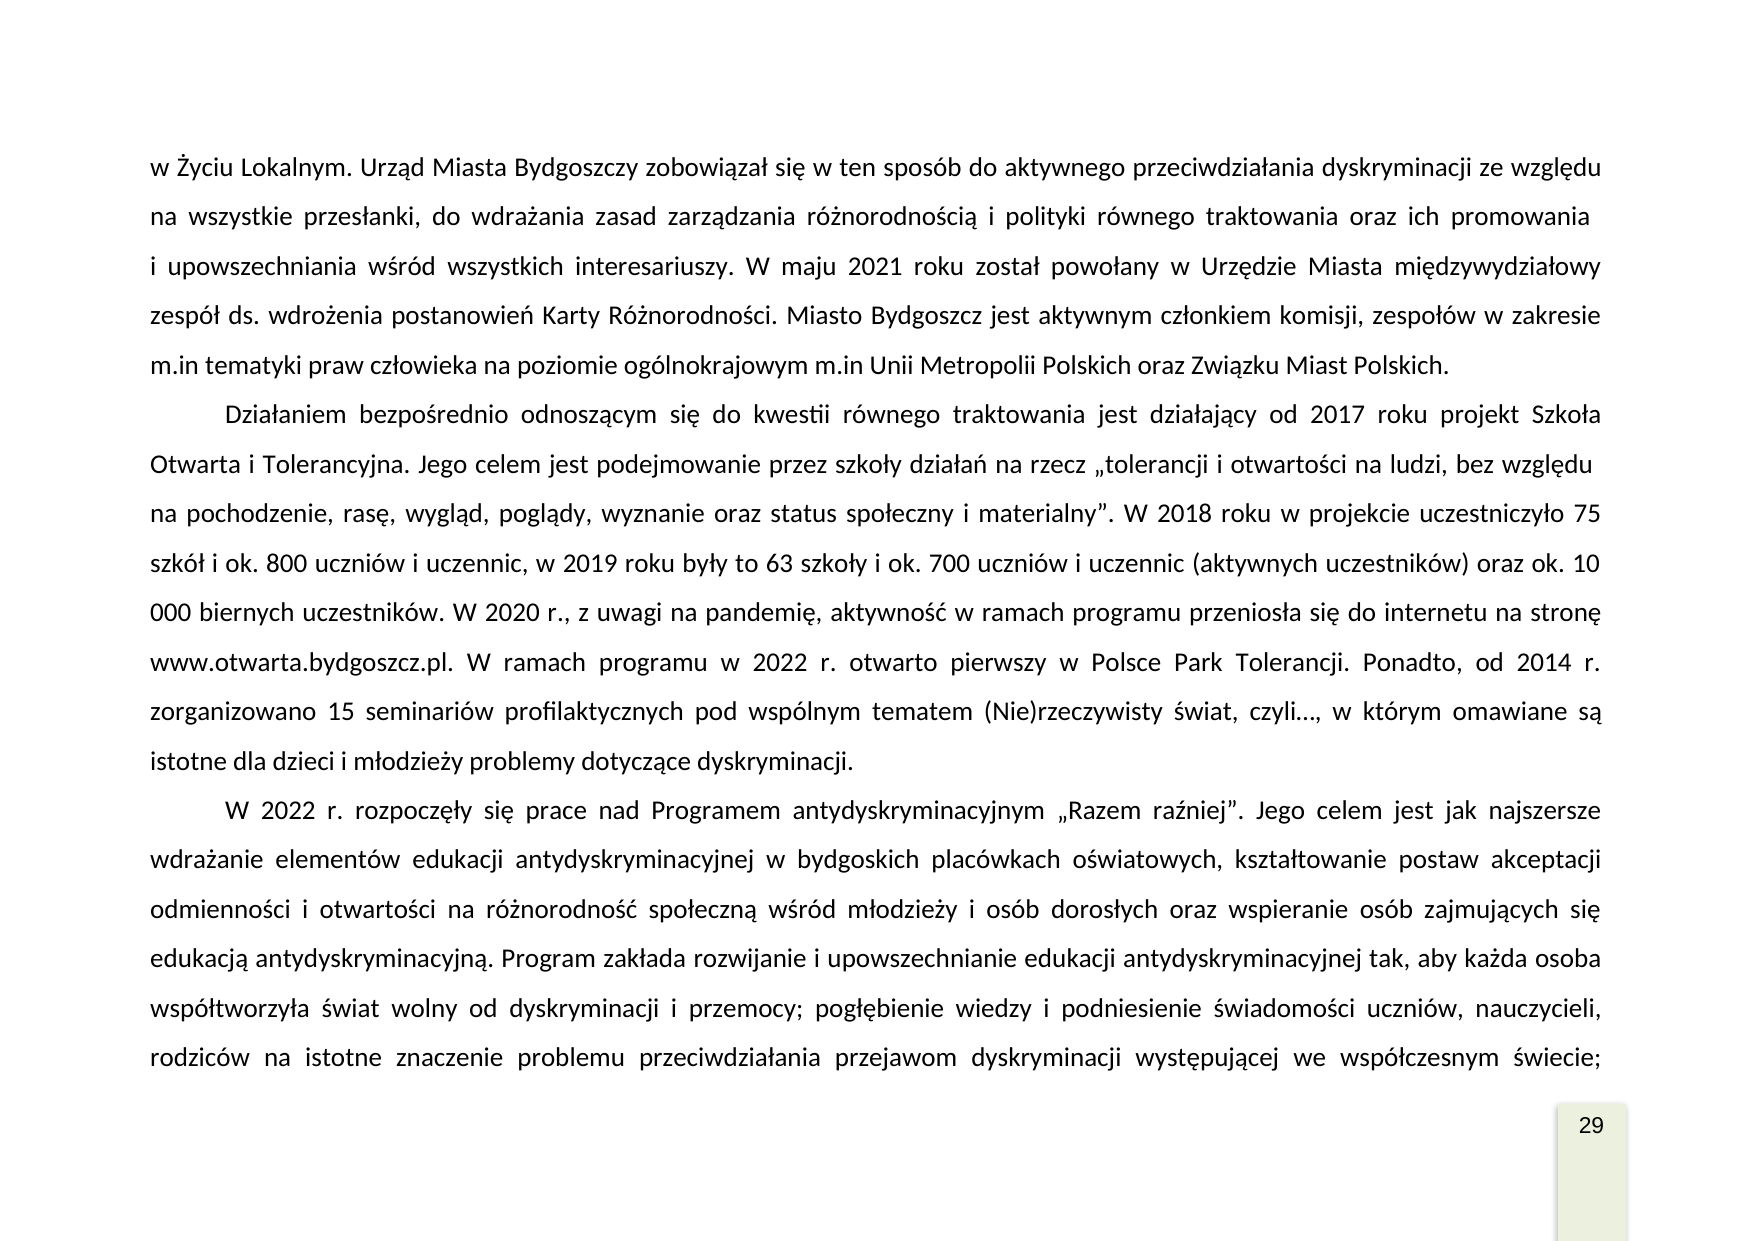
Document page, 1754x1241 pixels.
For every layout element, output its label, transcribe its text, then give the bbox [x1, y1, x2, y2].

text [150, 150, 1604, 381]
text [150, 793, 1604, 1074]
text Działaniem bezpośrednio odnoszącym się do kwestii równego traktowania jest działający od 2017 roku projekt Szkoła Otwarta i Tolerancyjna. Jego celem jest podejmowanie przez szkoły działań na rzecz „tolerancji i otwartości na ludzi, bez względu na pochodzenie, rasę, wygląd, poglądy, wyznanie oraz status społeczny i materialny”. W 2018 roku w projekcie uczestniczyło 75 szkół i ok. 800 uczniów i uczennic, w 2019 roku były to 63 szkoły i ok. 700 uczniów i uczennic (aktywnych uczestników) oraz ok. 10 000 biernych uczestników. W 2020 r., z uwagi na pandemię, aktywność w ramach programu przeniosła się do internetu na stronę www.otwarta.bydgoszcz.pl. W ramach programu w 2022 r. otwarto pierwszy w Polsce Park Tolerancji. Ponadto, od 2014 r. zorganizowano 15 seminariów profilaktycznych pod wspólnym tematem (Nie)rzeczywisty świat, czyli…, w którym omawiane są istotne dla dzieci i młodzieży problemy dotyczące dyskryminacji. [150, 397, 1604, 777]
